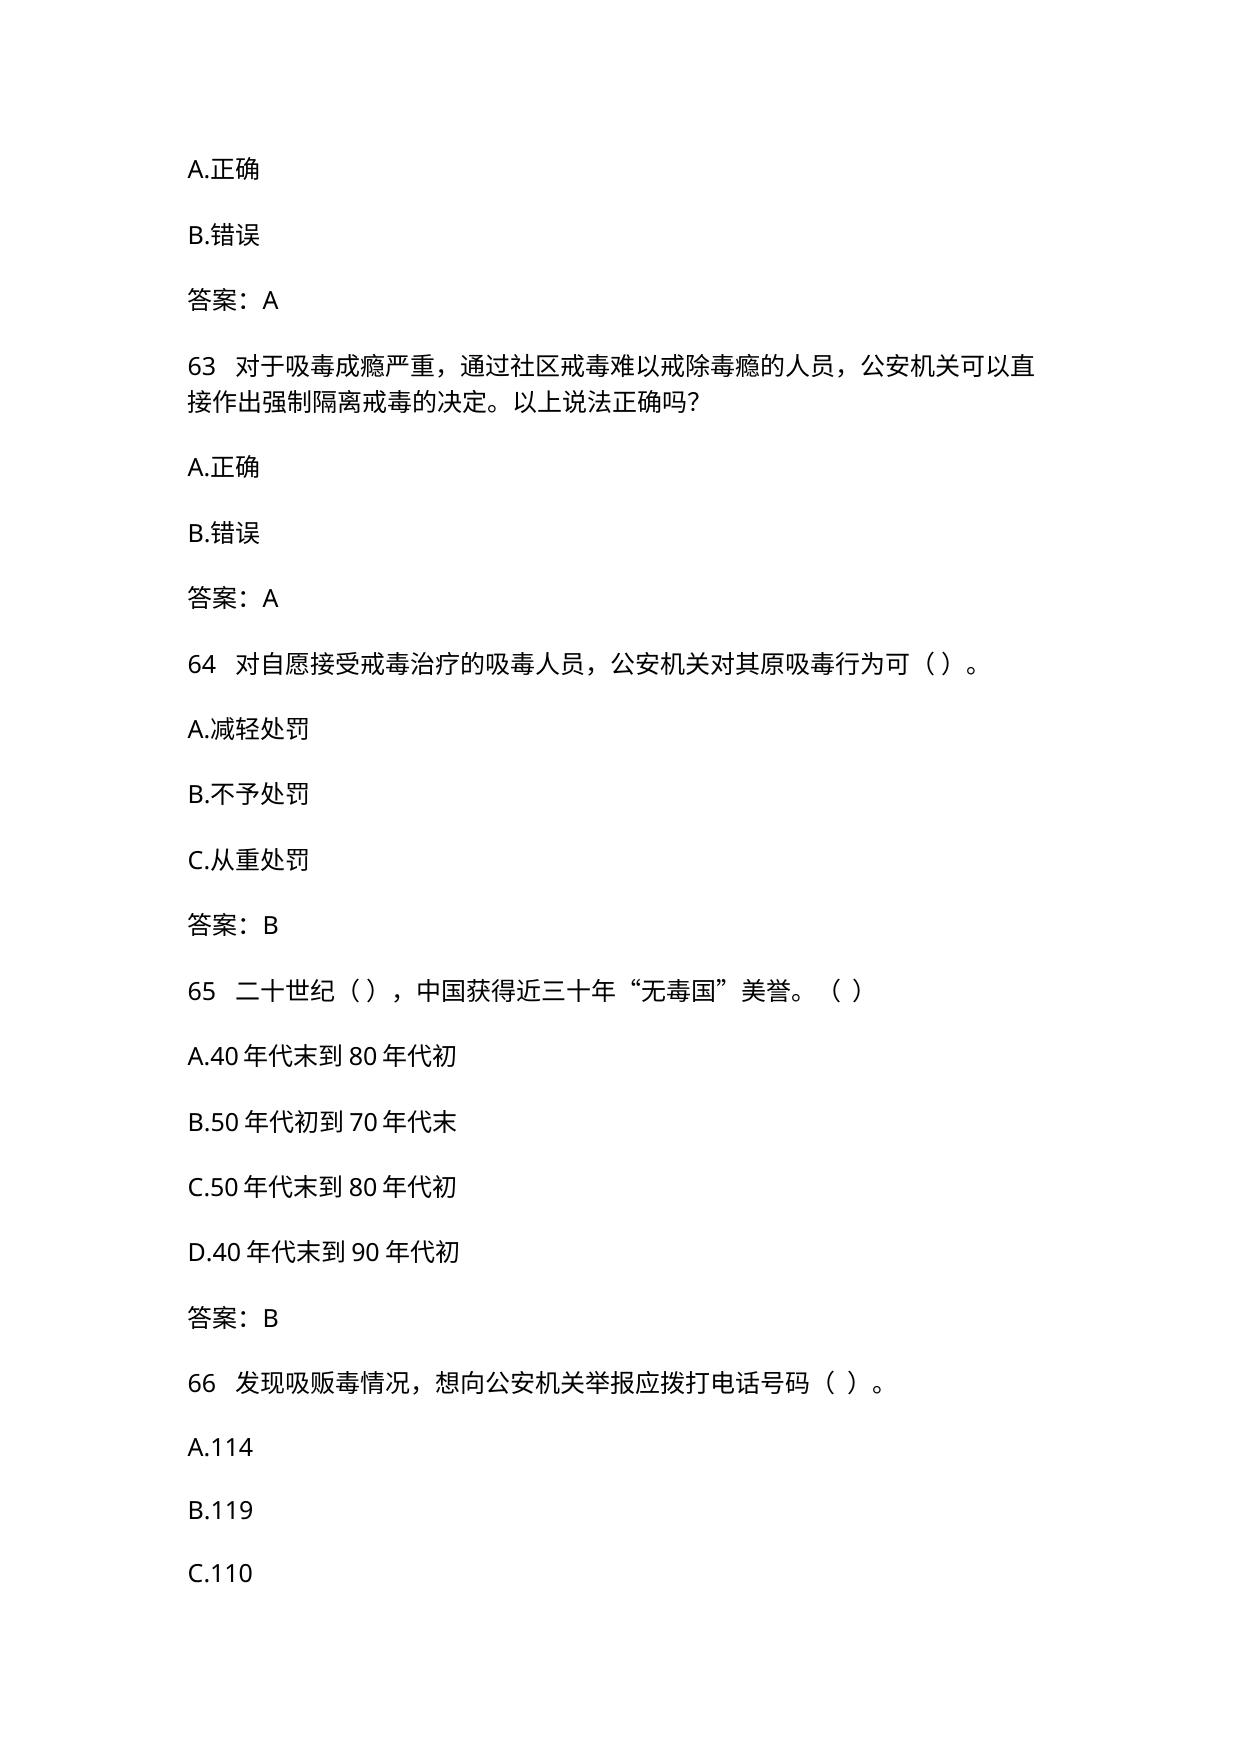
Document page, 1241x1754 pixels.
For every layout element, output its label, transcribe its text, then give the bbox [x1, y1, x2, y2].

text 65 二十世纪（ ），中国获得近三十年“无毒国”美誉。（ ） [187, 971, 1053, 1007]
text 答案：B [187, 906, 1053, 942]
text B.错误 [187, 215, 1053, 252]
text 63 对于吸毒成瘾严重，通过社区戒毒难以戒除毒瘾的人员，公安机关可以直接作出强制隔离戒毒的决定。以上说法正确吗？ [187, 346, 1053, 419]
text 答案：B [187, 1298, 1053, 1334]
text C.110 [187, 1556, 1053, 1590]
text A.正确 [187, 150, 1053, 186]
text 64 对自愿接受戒毒治疗的吸毒人员，公安机关对其原吸毒行为可（ ）。 [187, 644, 1053, 680]
text B.119 [187, 1492, 1053, 1526]
text A.114 [187, 1429, 1053, 1463]
text 答案：A [187, 579, 1053, 615]
text B.错误 [187, 513, 1053, 549]
text B.不予处罚 [187, 775, 1053, 811]
text C.从重处罚 [187, 840, 1053, 877]
text A.40年代末到80年代初 [187, 1037, 1053, 1073]
text C.50年代末到80年代初 [187, 1167, 1053, 1204]
text D.40年代末到90年代初 [187, 1233, 1053, 1269]
text 答案：A [187, 281, 1053, 317]
text A.正确 [187, 448, 1053, 484]
text A.减轻处罚 [187, 709, 1053, 746]
text B.50年代初到70年代末 [187, 1102, 1053, 1138]
text 66 发现吸贩毒情况，想向公安机关举报应拨打电话号码（ ）。 [187, 1364, 1053, 1400]
